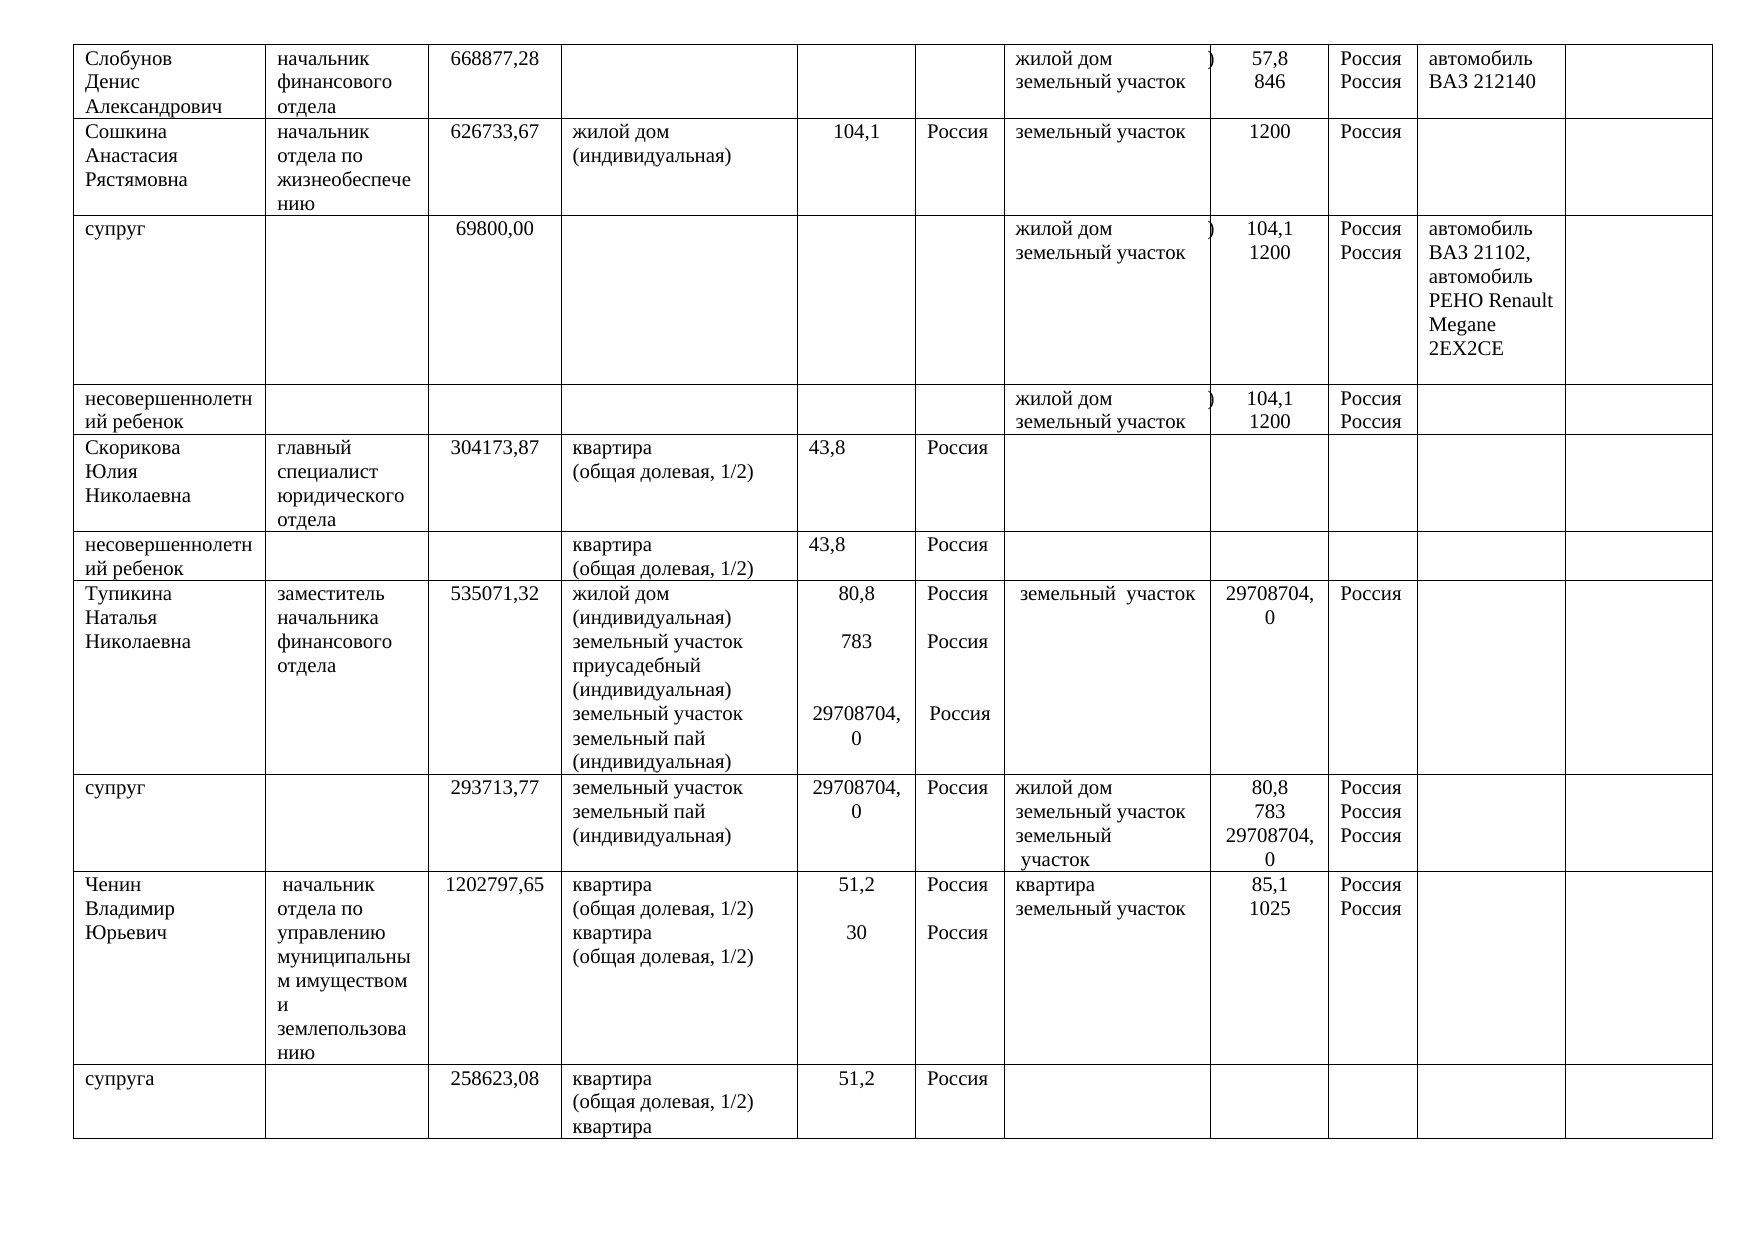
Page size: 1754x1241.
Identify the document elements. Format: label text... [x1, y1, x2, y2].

table_cell земельный участок земельный пай (индивидуальная) [562, 775, 797, 871]
table_cell [1566, 872, 1712, 1064]
table_cell Россия [916, 532, 1004, 580]
table_cell квартира (общая долевая, 1/2) [562, 435, 797, 531]
table_cell несовершеннолетний ребенок [74, 385, 265, 433]
table_cell супруга [74, 1065, 265, 1138]
table_cell [562, 385, 797, 433]
table_cell [429, 532, 561, 580]
table_cell жилой дом ) земельный участок [1005, 45, 1210, 118]
table_cell Ченин Владимир Юрьевич [74, 872, 265, 1064]
table_cell [1418, 1065, 1565, 1138]
table_cell [1418, 435, 1565, 531]
table_cell Россия Россия Россия [916, 581, 1004, 773]
table_cell квартира (общая долевая, 1/2) квартира (общая долевая, 1/2) [562, 872, 797, 1064]
table_cell автомобиль ВАЗ 212140 [1418, 45, 1565, 118]
table_cell [266, 1065, 428, 1138]
table_cell 43,8 [798, 532, 915, 580]
table_cell 535071,32 [429, 581, 561, 773]
table_cell Тупикина Наталья Николаевна [74, 581, 265, 773]
table_cell земельный участок [1005, 581, 1210, 773]
table_cell жилой дом (индивидуальная) земельный участок приусадебный (индивидуальная) земельный участок земельный пай (индивидуальная) [562, 581, 797, 773]
table_cell несовершеннолетний ребенок [74, 532, 265, 580]
table_cell [266, 385, 428, 433]
table_cell Россия Россия [1329, 872, 1417, 1064]
table_cell 29708704,0 [1211, 581, 1328, 773]
table_cell 293713,77 [429, 775, 561, 871]
table_cell [1566, 119, 1712, 215]
table_cell [916, 216, 1004, 384]
table_cell 1200 [1211, 119, 1328, 215]
table_cell [1566, 1065, 1712, 1138]
table_cell [1005, 435, 1210, 531]
table_cell [1329, 532, 1417, 580]
table_cell [798, 45, 915, 118]
table_cell Слобунов Денис Александрович [74, 45, 265, 118]
table_cell [1566, 581, 1712, 773]
table_cell Россия [1329, 581, 1417, 773]
table_cell Россия Россия [1329, 216, 1417, 384]
table_cell начальник финансового отдела [266, 45, 428, 118]
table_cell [916, 1065, 1004, 1138]
table_cell Россия [916, 119, 1004, 215]
table_cell [562, 45, 797, 118]
table_cell Россия [916, 775, 1004, 871]
table_cell жилой дом ) земельный участок [1005, 216, 1210, 384]
table_cell Россия Россия [1329, 385, 1417, 433]
table_cell [916, 45, 1004, 118]
table_cell жилой дом (индивидуальная) [562, 119, 797, 215]
table_cell 43,8 [798, 435, 915, 531]
table_cell [266, 532, 428, 580]
table_cell [1211, 435, 1328, 531]
table_cell [1566, 775, 1712, 871]
table_cell 51,2 30 1025 [798, 1065, 915, 1138]
table_cell квартира земельный участок [1005, 872, 1210, 1064]
table_cell [916, 385, 1004, 433]
table_cell [1418, 872, 1565, 1064]
table_cell 104,1 1200 [1211, 216, 1328, 384]
table_cell [1005, 1065, 1210, 1138]
table_cell [266, 775, 428, 871]
table_cell Скорикова Юлия Николаевна [74, 435, 265, 531]
table_cell [1418, 385, 1565, 433]
table_cell жилой дом ) земельный участок [1005, 385, 1210, 433]
table_cell [1329, 435, 1417, 531]
table_cell 85,1 1025 [1211, 872, 1328, 1064]
table_cell Россия [1329, 119, 1417, 215]
table_cell Россия [916, 435, 1004, 531]
table_cell 258623,08 [429, 1065, 561, 1138]
table_cell [798, 216, 915, 384]
table_cell [1566, 45, 1712, 118]
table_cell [562, 1065, 797, 1138]
table_cell [798, 385, 915, 433]
table_cell [562, 216, 797, 384]
table_cell [1418, 775, 1565, 871]
table_cell Россия Россия Россия [1329, 775, 1417, 871]
table_cell 80,8 783 29708704,0 [1211, 775, 1328, 871]
table_cell начальник отдела по жизнеобеспечению [266, 119, 428, 215]
table_cell [1566, 532, 1712, 580]
table_cell начальник отдела по управлению муниципальным имуществом и землепользованию [266, 872, 428, 1064]
table_cell Россия Россия [916, 872, 1004, 1064]
table_cell супруг [74, 216, 265, 384]
table_cell 69800,00 [429, 216, 561, 384]
table_cell 29708704,0 [798, 775, 915, 871]
table_cell [1418, 532, 1565, 580]
table_cell автомобиль ВАЗ 21102, автомобиль РЕНО Renault Megane 2ЕХ2СЕ [1418, 216, 1565, 384]
table_cell 57,8 846 [1211, 45, 1328, 118]
table_cell 104,1 1200 [1211, 385, 1328, 433]
table_cell [1329, 1065, 1417, 1138]
table_cell [1418, 119, 1565, 215]
table_cell [1566, 216, 1712, 384]
table_cell 104,1 [798, 119, 915, 215]
table_cell 626733,67 [429, 119, 561, 215]
table_cell [1566, 385, 1712, 433]
table_cell [1211, 532, 1328, 580]
table_cell [429, 385, 561, 433]
table_cell 80,8 783 29708704,0 [798, 581, 915, 773]
table_cell [1211, 1065, 1328, 1138]
table_cell [266, 216, 428, 384]
table_cell [1566, 435, 1712, 531]
table_cell главный специалист юридического отдела [266, 435, 428, 531]
table_cell 51,2 30 [798, 872, 915, 1064]
table_cell 304173,87 [429, 435, 561, 531]
table_cell 1202797,65 [429, 872, 561, 1064]
table_cell земельный участок [1005, 119, 1210, 215]
table_cell супруг [74, 775, 265, 871]
table_cell жилой дом земельный участок земельный участок [1005, 775, 1210, 871]
table_cell [1418, 581, 1565, 773]
table_cell заместитель начальника финансового отдела [266, 581, 428, 773]
table_cell квартира (общая долевая, 1/2) [562, 532, 797, 580]
table_cell 668877,28 [429, 45, 561, 118]
table_cell Сошкина Анастасия Рястямовна [74, 119, 265, 215]
table_cell [1005, 532, 1210, 580]
table_cell Россия Россия [1329, 45, 1417, 118]
